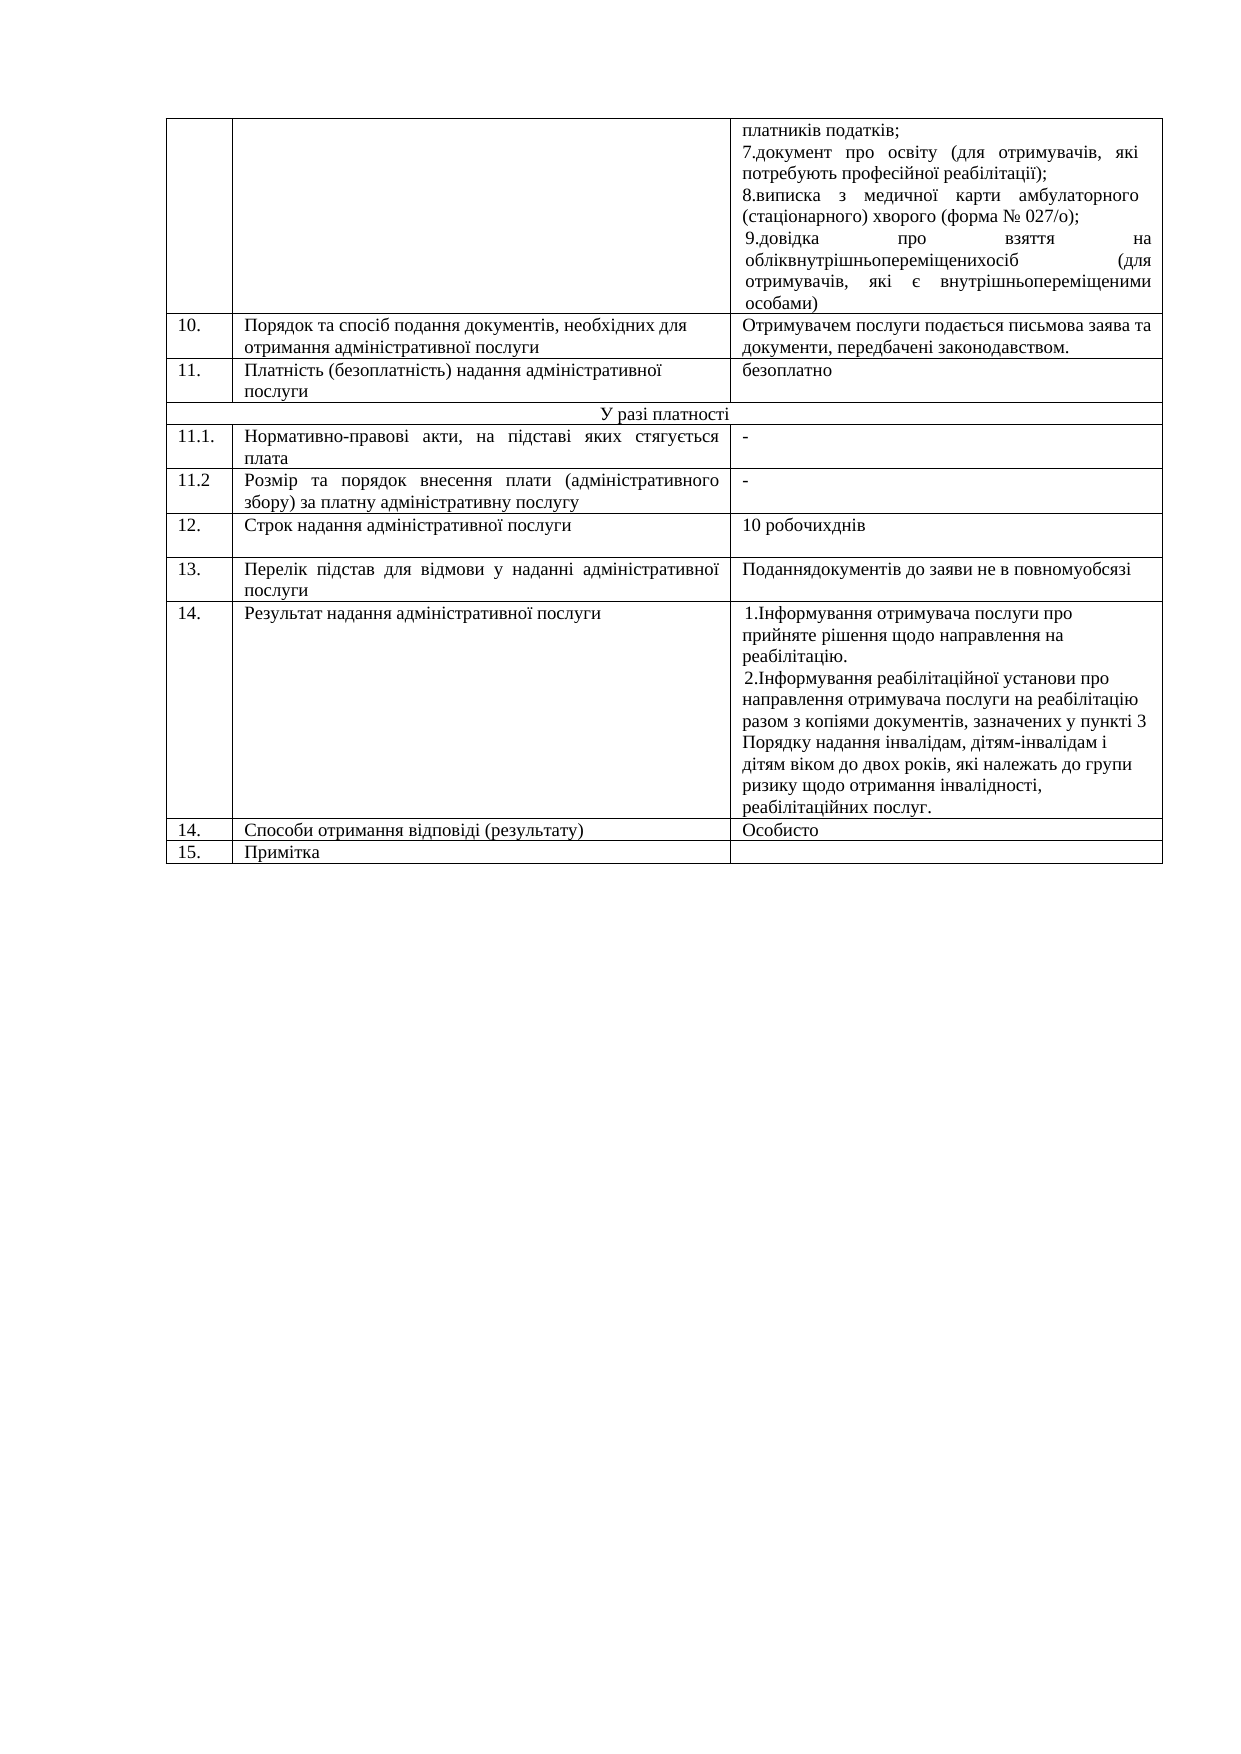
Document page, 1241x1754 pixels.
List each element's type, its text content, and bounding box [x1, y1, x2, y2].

table_cell 11. [167, 359, 232, 402]
table_cell Платність (безоплатність) надання адміністративної послуги [233, 359, 730, 402]
table_cell 14. [167, 819, 232, 840]
table_cell 12. [167, 514, 232, 557]
table_cell Отримувачем послуги подається письмова заява та документи, передбачені законодавством. [731, 314, 1162, 357]
table_cell 10 робочихднів [731, 514, 1162, 557]
table_cell [731, 841, 1162, 863]
table_cell 1.Інформування отримувача послуги про прийняте рішення щодо направлення на реабілітацію. 2.Інформування реабілітаційної установи про направлення отримувача послуги на реабілітацію разом з копіями документів, зазначених у пункті 3 Порядку надання інвалідам, дітям-інвалідам і дітям віком до двох років, які належать до групи ризику щодо отримання інвалідності, реабілітаційних послуг. [731, 602, 1162, 817]
table_cell 13. [167, 558, 232, 601]
table_cell 11.1. [167, 425, 232, 468]
table_cell Поданнядокументів до заяви не в повномуобсязі [731, 558, 1162, 601]
table_cell Способи отримання відповіді (результату) [233, 819, 730, 840]
table_cell 11.2 [167, 469, 232, 512]
table_cell 9. [167, 119, 232, 313]
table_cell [233, 119, 730, 313]
table_cell Строк надання адміністративної послуги [233, 514, 730, 557]
table_cell 15. [167, 841, 232, 863]
table_cell Перелік підстав для відмови у наданні адміністративної послуги [233, 558, 730, 601]
table_cell Нормативно-правові акти, на підставі яких стягується плата [233, 425, 730, 468]
table_cell 10. [167, 314, 232, 357]
table_cell Результат надання адміністративної послуги [233, 602, 730, 817]
table_cell - [731, 425, 1162, 468]
table_cell Розмір та порядок внесення плати (адміністративного збору) за платну адміністративну послугу [233, 469, 730, 512]
table_cell Особисто [731, 819, 1162, 840]
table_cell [731, 119, 1162, 313]
table_cell - [731, 469, 1162, 512]
table_cell У разі платності [167, 403, 1162, 424]
table_cell безоплатно [731, 359, 1162, 402]
table_cell Примітка [233, 841, 730, 863]
table_cell Порядок та спосіб подання документів, необхідних для отримання адміністративної послуги [233, 314, 730, 357]
table_cell 14. [167, 602, 232, 817]
